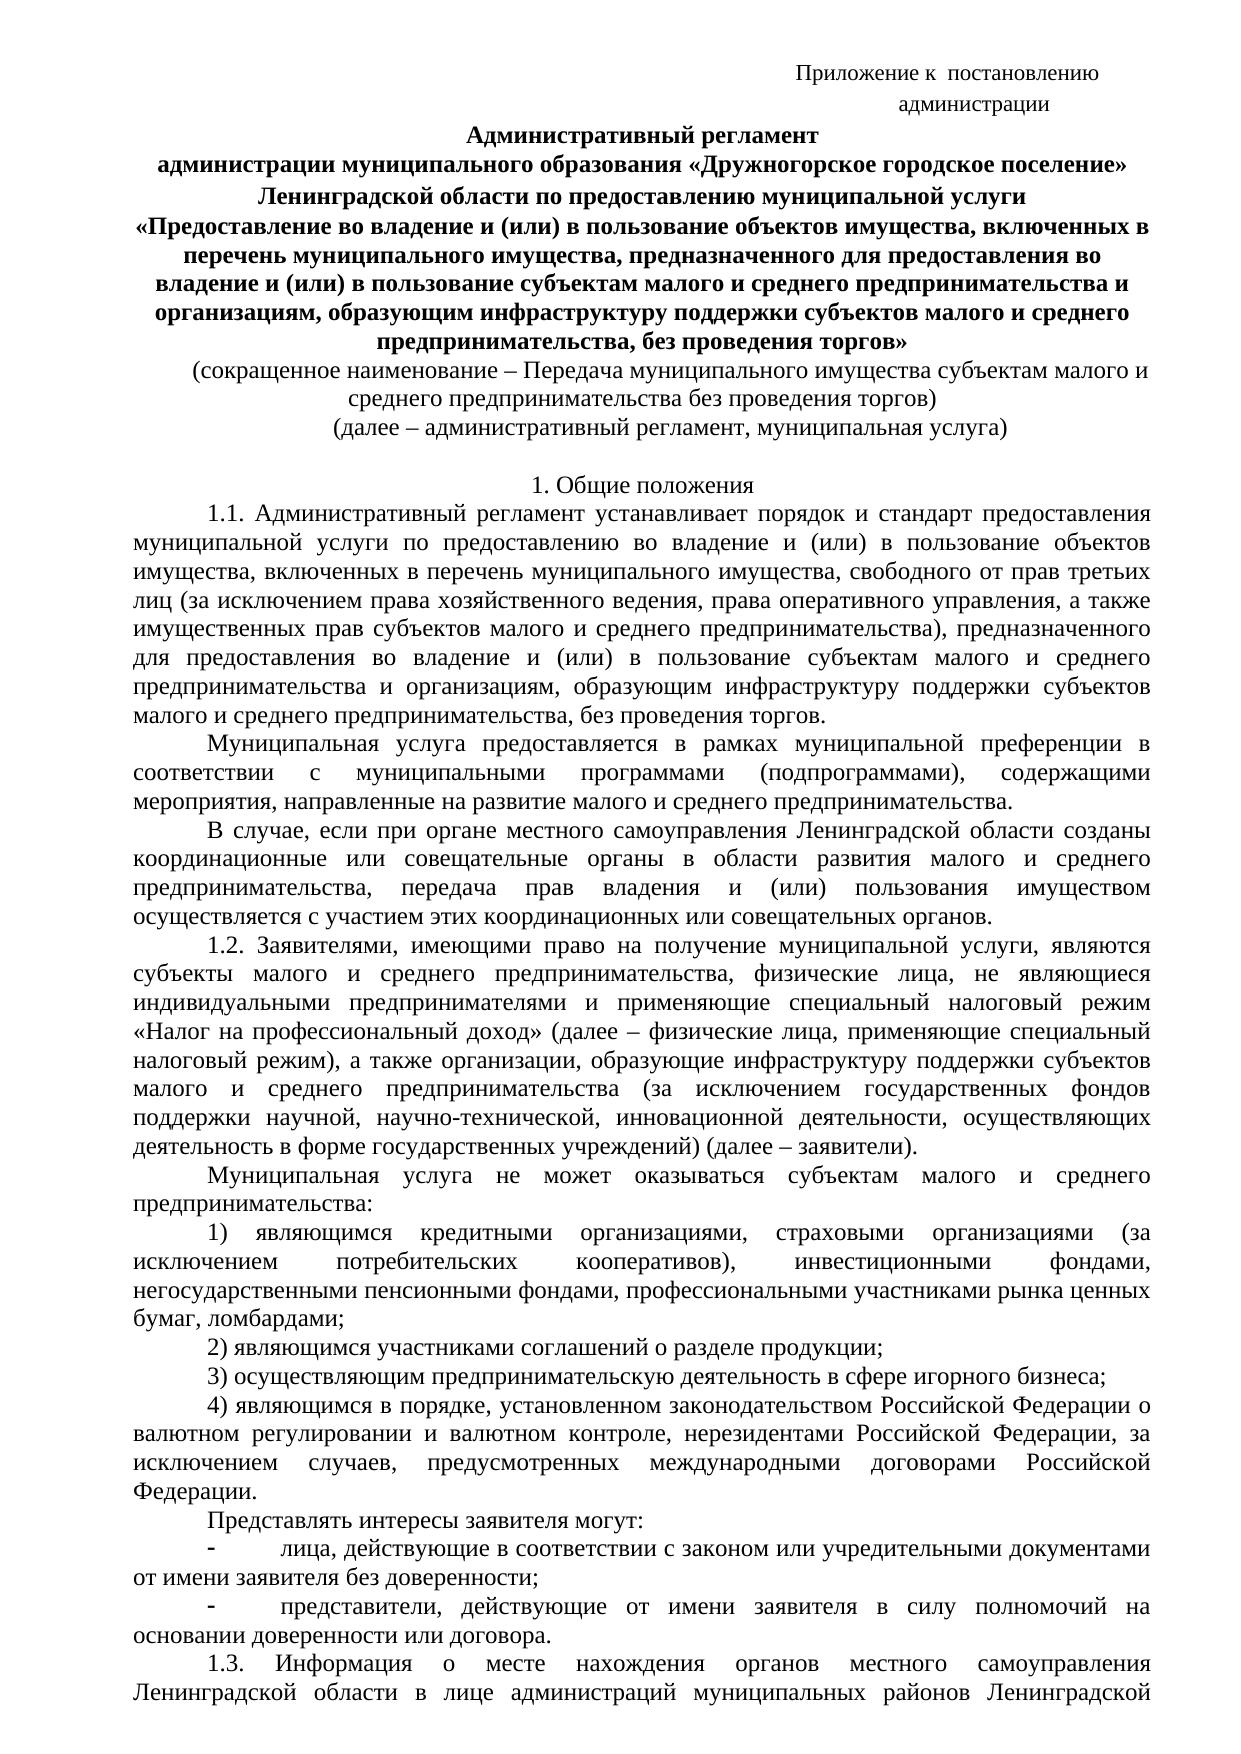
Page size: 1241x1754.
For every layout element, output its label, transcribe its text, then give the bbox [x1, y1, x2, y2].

text администрации [797, 90, 1152, 116]
text Приложение к постановлению [354, 59, 1152, 86]
list представители, действующие от имени заявителя в силу полномочий на основании доверенности или договора. [133, 1591, 1152, 1648]
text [133, 1648, 1152, 1706]
text 3) осуществляющим предпринимательскую деятельность в сфере игорного бизнеса; [133, 1361, 1152, 1390]
text Представлять интересы заявителя могут: [133, 1505, 1152, 1533]
list лица, действующие в соответствии с законом или учредительными документами от имени заявителя без доверенности; [133, 1533, 1152, 1591]
text 1.1. Административный регламент устанавливает порядок и стандарт предоставления муниципальной услуги по предоставлению во владение и (или) в пользование объектов имущества, включенных в перечень муниципального имущества, свободного от прав третьих лиц (за исключением права хозяйственного ведения, права оперативного управления, а также имущественных прав субъектов малого и среднего предпринимательства), предназначенного для предоставления во владение и (или) в пользование субъектам малого и среднего предпринимательства и организациям, образующим инфраструктуру поддержки субъектов малого и среднего предпринимательства, без проведения торгов. [133, 498, 1152, 728]
text В случае, если при органе местного самоуправления Ленинградской области созданы координационные или совещательные органы в области развития малого и среднего предпринимательства, передача прав владения и (или) пользования имуществом осуществляется с участием этих координационных или совещательных органов. [133, 815, 1152, 930]
text 1.2. Заявителями, имеющими право на получение муниципальной услуги, являются субъекты малого и среднего предпринимательства, физические лица, не являющиеся индивидуальными предпринимателями и применяющие специальный налоговый режим «Налог на профессиональный доход» (далее – физические лица, применяющие специальный налоговый режим), а также организации, образующие инфраструктуру поддержки субъектов малого и среднего предпринимательства (за исключением государственных фондов поддержки научной, научно-технической, инновационной деятельности, осуществляющих деятельность в форме государственных учреждений) (далее – заявители). [133, 930, 1152, 1160]
text «Предоставление во владение и (или) в пользование объектов имущества, включенных в перечень муниципального имущества, предназначенного для предоставления во владение и (или) в пользование субъектам малого и среднего предпринимательства и организациям, образующим инфраструктуру поддержки субъектов малого и среднего предпринимательства, без проведения торгов» [133, 211, 1152, 355]
text администрации муниципального образования «Дружногорское городское поселение» Ленинградской области по предоставлению муниципальной услуги [133, 149, 1152, 211]
text 1. Общие положения [133, 470, 1152, 498]
text Административный регламент [133, 120, 1152, 149]
text Муниципальная услуга не может оказываться субъектам малого и среднего предпринимательства: [133, 1160, 1152, 1217]
text Муниципальная услуга предоставляется в рамках муниципальной преференции в соответствии с муниципальными программами (подпрограммами), содержащими мероприятия, направленные на развитие малого и среднего предпринимательства. [133, 728, 1152, 815]
text (сокращенное наименование – Передача муниципального имущества субъектам малого и среднего предпринимательства без проведения торгов) [133, 355, 1152, 412]
text 1) являющимся кредитными организациями, страховыми организациями (за исключением потребительских кооперативов), инвестиционными фондами, негосударственными пенсионными фондами, профессиональными участниками рынка ценных бумаг, ломбардами; [133, 1217, 1152, 1332]
text 2) являющимся участниками соглашений о разделе продукции; [133, 1332, 1152, 1361]
text 4) являющимся в порядке, установленном законодательством Российской Федерации о валютном регулировании и валютном контроле, нерезидентами Российской Федерации, за исключением случаев, предусмотренных международными договорами Российской Федерации. [133, 1390, 1152, 1505]
text (далее – административный регламент, муниципальная услуга) [133, 412, 1152, 441]
